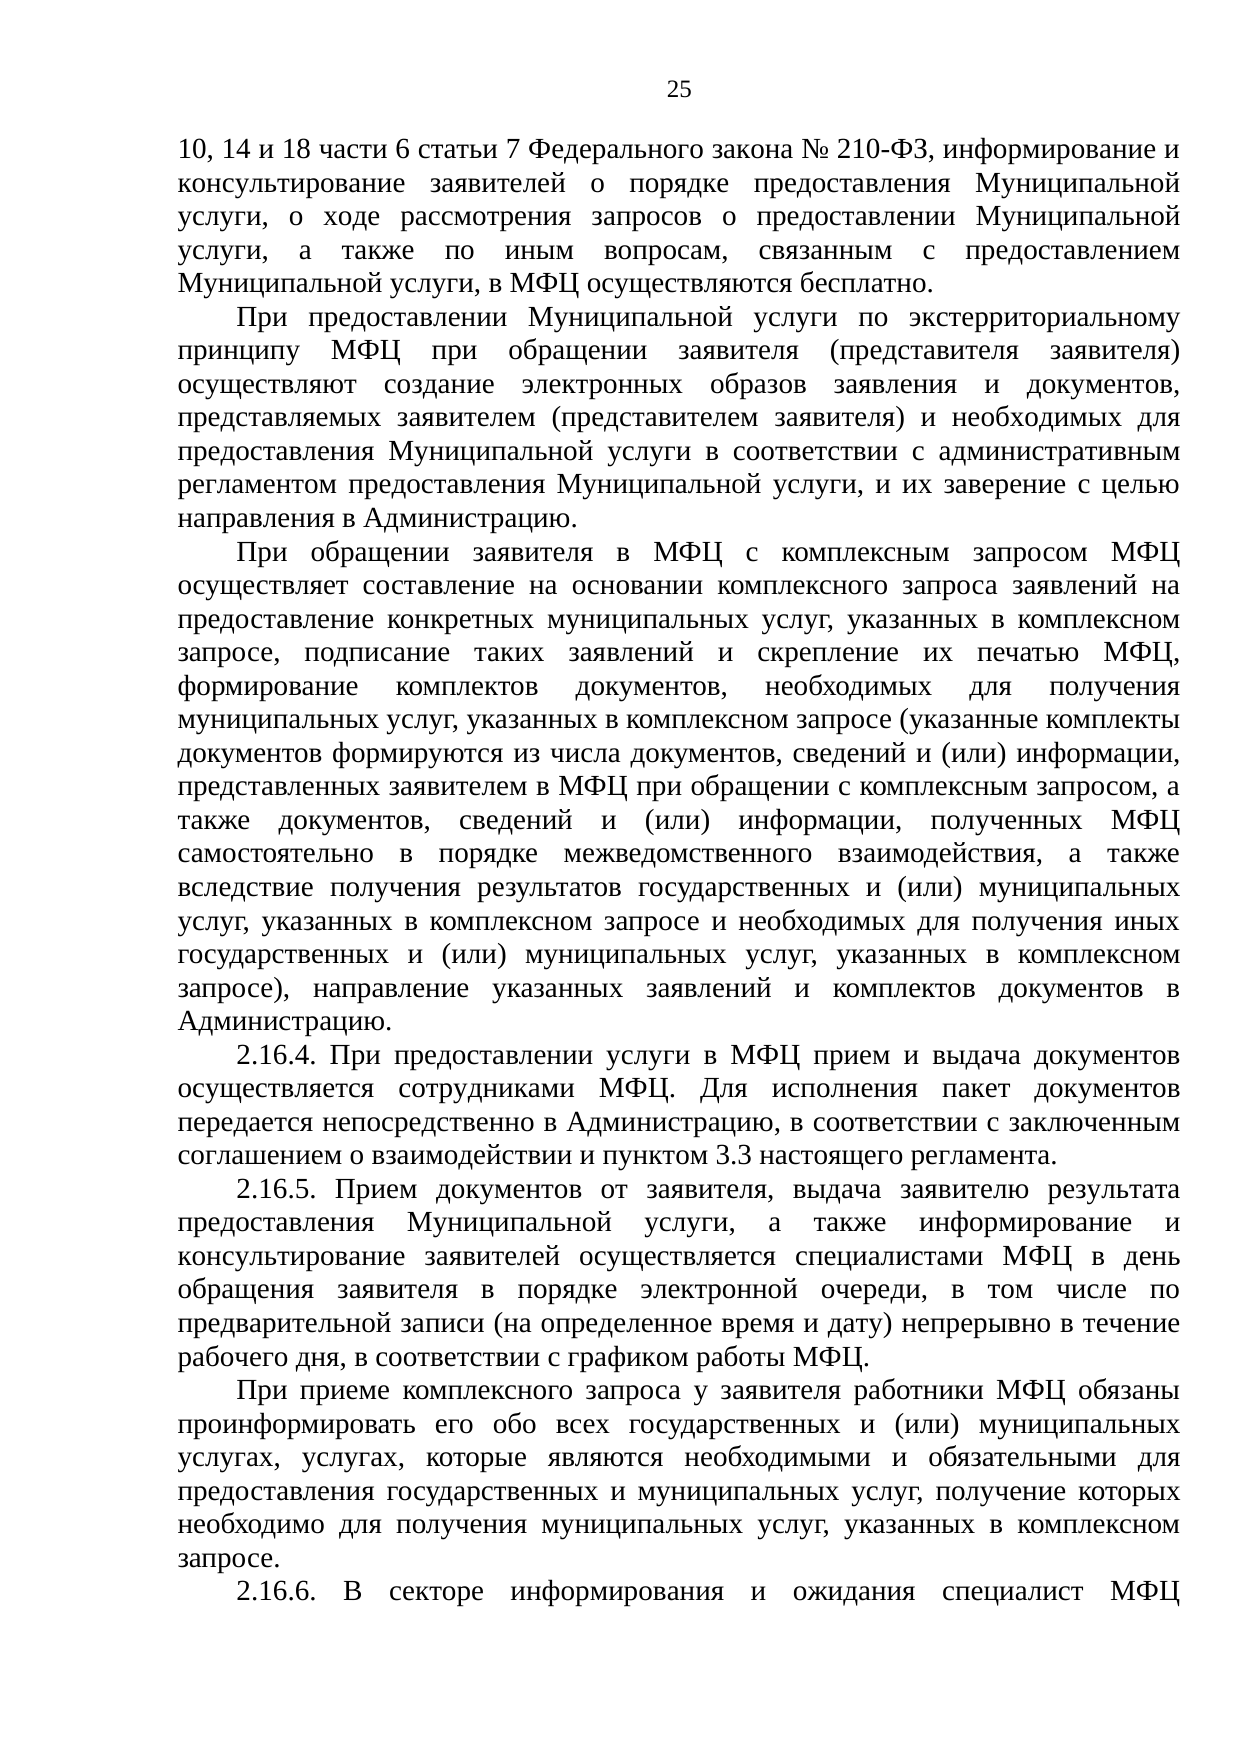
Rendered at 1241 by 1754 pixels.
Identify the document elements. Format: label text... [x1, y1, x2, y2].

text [177, 131, 1181, 299]
text 2.16.5. Прием документов от заявителя, выдача заявителю результата предоставления Муниципальной услуги, а также информирование и консультирование заявителей осуществляется специалистами МФЦ в день обращения заявителя в порядке электронной очереди, в том числе по предварительной записи (на определенное время и дату) непрерывно в течение рабочего дня, в соответствии с графиком работы МФЦ. [177, 1171, 1181, 1372]
text При обращении заявителя в МФЦ с комплексным запросом МФЦ осуществляет составление на основании комплексного запроса заявлений на предоставление конкретных муниципальных услуг, указанных в комплексном запросе, подписание таких заявлений и скрепление их печатью МФЦ, формирование комплектов документов, необходимых для получения муниципальных услуг, указанных в комплексном запросе (указанные комплекты документов формируются из числа документов, сведений и (или) информации, представленных заявителем в МФЦ при обращении с комплексным запросом, а также документов, сведений и (или) информации, полученных МФЦ самостоятельно в порядке межведомственного взаимодействия, а также вследствие получения результатов государственных и (или) муниципальных услуг, указанных в комплексном запросе и необходимых для получения иных государственных и (или) муниципальных услуг, указанных в комплексном запросе), направление указанных заявлений и комплектов документов в Администрацию. [177, 534, 1181, 1037]
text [177, 1573, 1181, 1607]
text 2.16.4. При предоставлении услуги в МФЦ прием и выдача документов осуществляется сотрудниками МФЦ. Для исполнения пакет документов передается непосредственно в Администрацию, в соответствии с заключенным соглашением о взаимодействии и пунктом 3.3 настоящего регламента. [177, 1037, 1181, 1171]
text При приеме комплексного запроса у заявителя работники МФЦ обязаны проинформировать его обо всех государственных и (или) муниципальных услугах, услугах, которые являются необходимыми и обязательными для предоставления государственных и муниципальных услуг, получение которых необходимо для получения муниципальных услуг, указанных в комплексном запросе. [177, 1372, 1181, 1573]
text При предоставлении Муниципальной услуги по экстерриториальному принципу МФЦ при обращении заявителя (представителя заявителя) осуществляют создание электронных образов заявления и документов, представляемых заявителем (представителем заявителя) и необходимых для предоставления Муниципальной услуги в соответствии с административным регламентом предоставления Муниципальной услуги, и их заверение с целью направления в Администрацию. [177, 299, 1181, 534]
